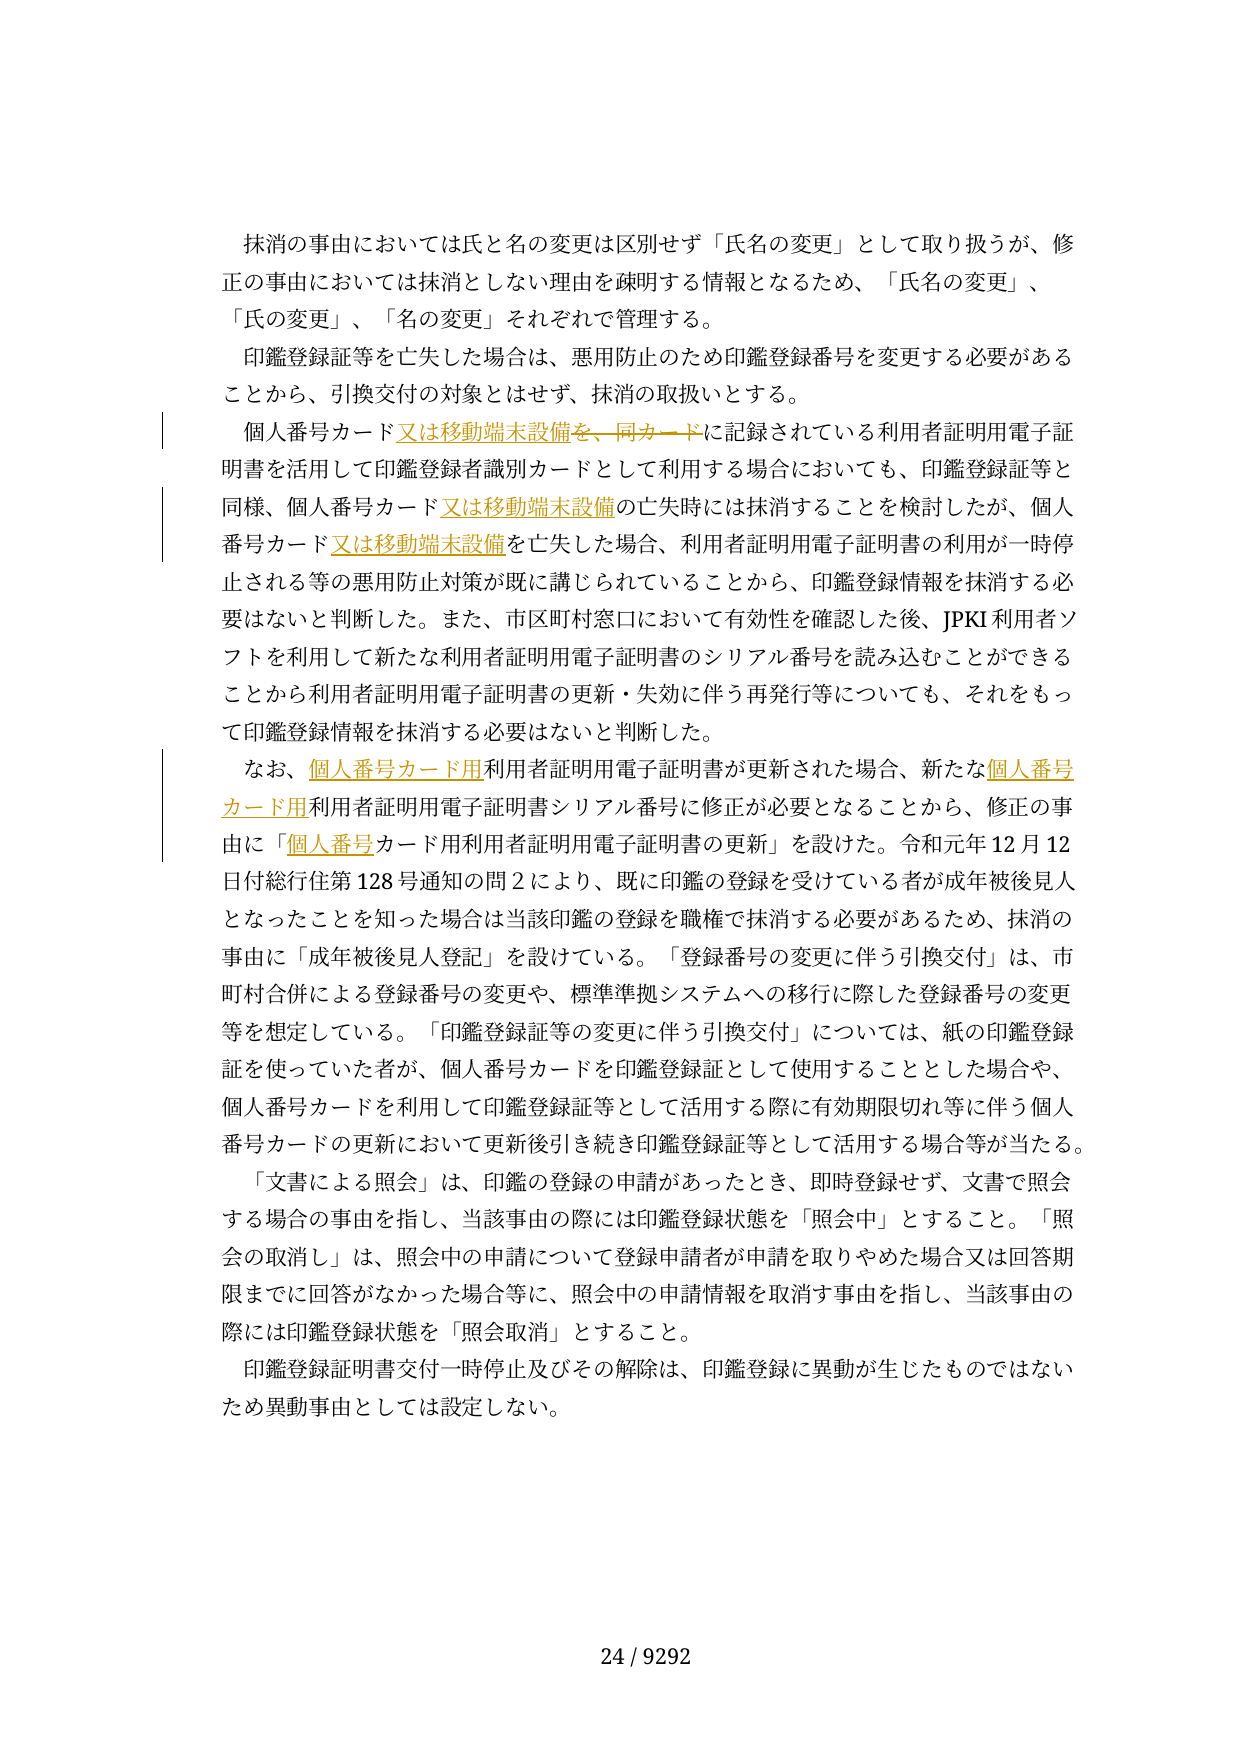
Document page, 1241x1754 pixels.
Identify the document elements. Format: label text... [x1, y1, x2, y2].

text なお、利用者証明用電子証明書が更新された場合、新たな利用者証明用電子証明書シリアル番号に修正が必要となることから、修正の事由に「カード用利用者証明用電子証明書の更新」を設けた。令和元年12月12日付総行住第128号通知の問２により、既に印鑑の登録を受けている者が成年被後見人となったことを知った場合は当該印鑑の登録を職権で抹消する必要があるため、抹消の事由に「成年被後見人登記」を設けている。「登録番号の変更に伴う引換交付」は、市町村合併による登録番号の変更や、標準準拠システムへの移行に際した登録番号の変更等を想定している。「印鑑登録証等の変更に伴う引換交付」については、紙の印鑑登録証を使っていた者が、個人番号カードを印鑑登録証として使用することとした場合や、個人番号カードを利用して印鑑登録証等として活用する際に有効期限切れ等に伴う個人番号カードの更新において更新後引き続き印鑑登録証等として活用する場合等が当たる。 [221, 749, 1092, 1162]
text 個人番号カードに記録されている利用者証明用電子証明書を活用して印鑑登録者識別カードとして利用する場合においても、印鑑登録証等と同様、個人番号カードの亡失時には抹消することを検討したが、個人番号カードを亡失した場合、利用者証明用電子証明書の利用が一時停止される等の悪用防止対策が既に講じられていることから、印鑑登録情報を抹消する必要はないと判断した。また、市区町村窓口において有効性を確認した後、JPKI利用者ソフトを利用して新たな利用者証明用電子証明書のシリアル番号を読み込むことができることから利用者証明用電子証明書の更新・失効に伴う再発行等についても、それをもって印鑑登録情報を抹消する必要はないと判断した。 [221, 412, 1092, 749]
text 「文書による照会」は、印鑑の登録の申請があったとき、即時登録せず、文書で照会する場合の事由を指し、当該事由の際には印鑑登録状態を「照会中」とすること。「照会の取消し」は、照会中の申請について登録申請者が申請を取りやめた場合又は回答期限までに回答がなかった場合等に、照会中の申請情報を取消す事由を指し、当該事由の際には印鑑登録状態を「照会取消」とすること。 [221, 1162, 1092, 1349]
text 抹消の事由においては氏と名の変更は区別せず「氏名の変更」として取り扱うが、修正の事由においては抹消としない理由を疎明する情報となるため、「氏名の変更」、「氏の変更」、「名の変更」それぞれで管理する。 [221, 224, 1092, 337]
text 印鑑登録証等を亡失した場合は、悪用防止のため印鑑登録番号を変更する必要があることから、引換交付の対象とはせず、抹消の取扱いとする。 [221, 337, 1092, 412]
text 印鑑登録証明書交付一時停止及びその解除は、印鑑登録に異動が生じたものではないため異動事由としては設定しない。 [221, 1349, 1092, 1424]
